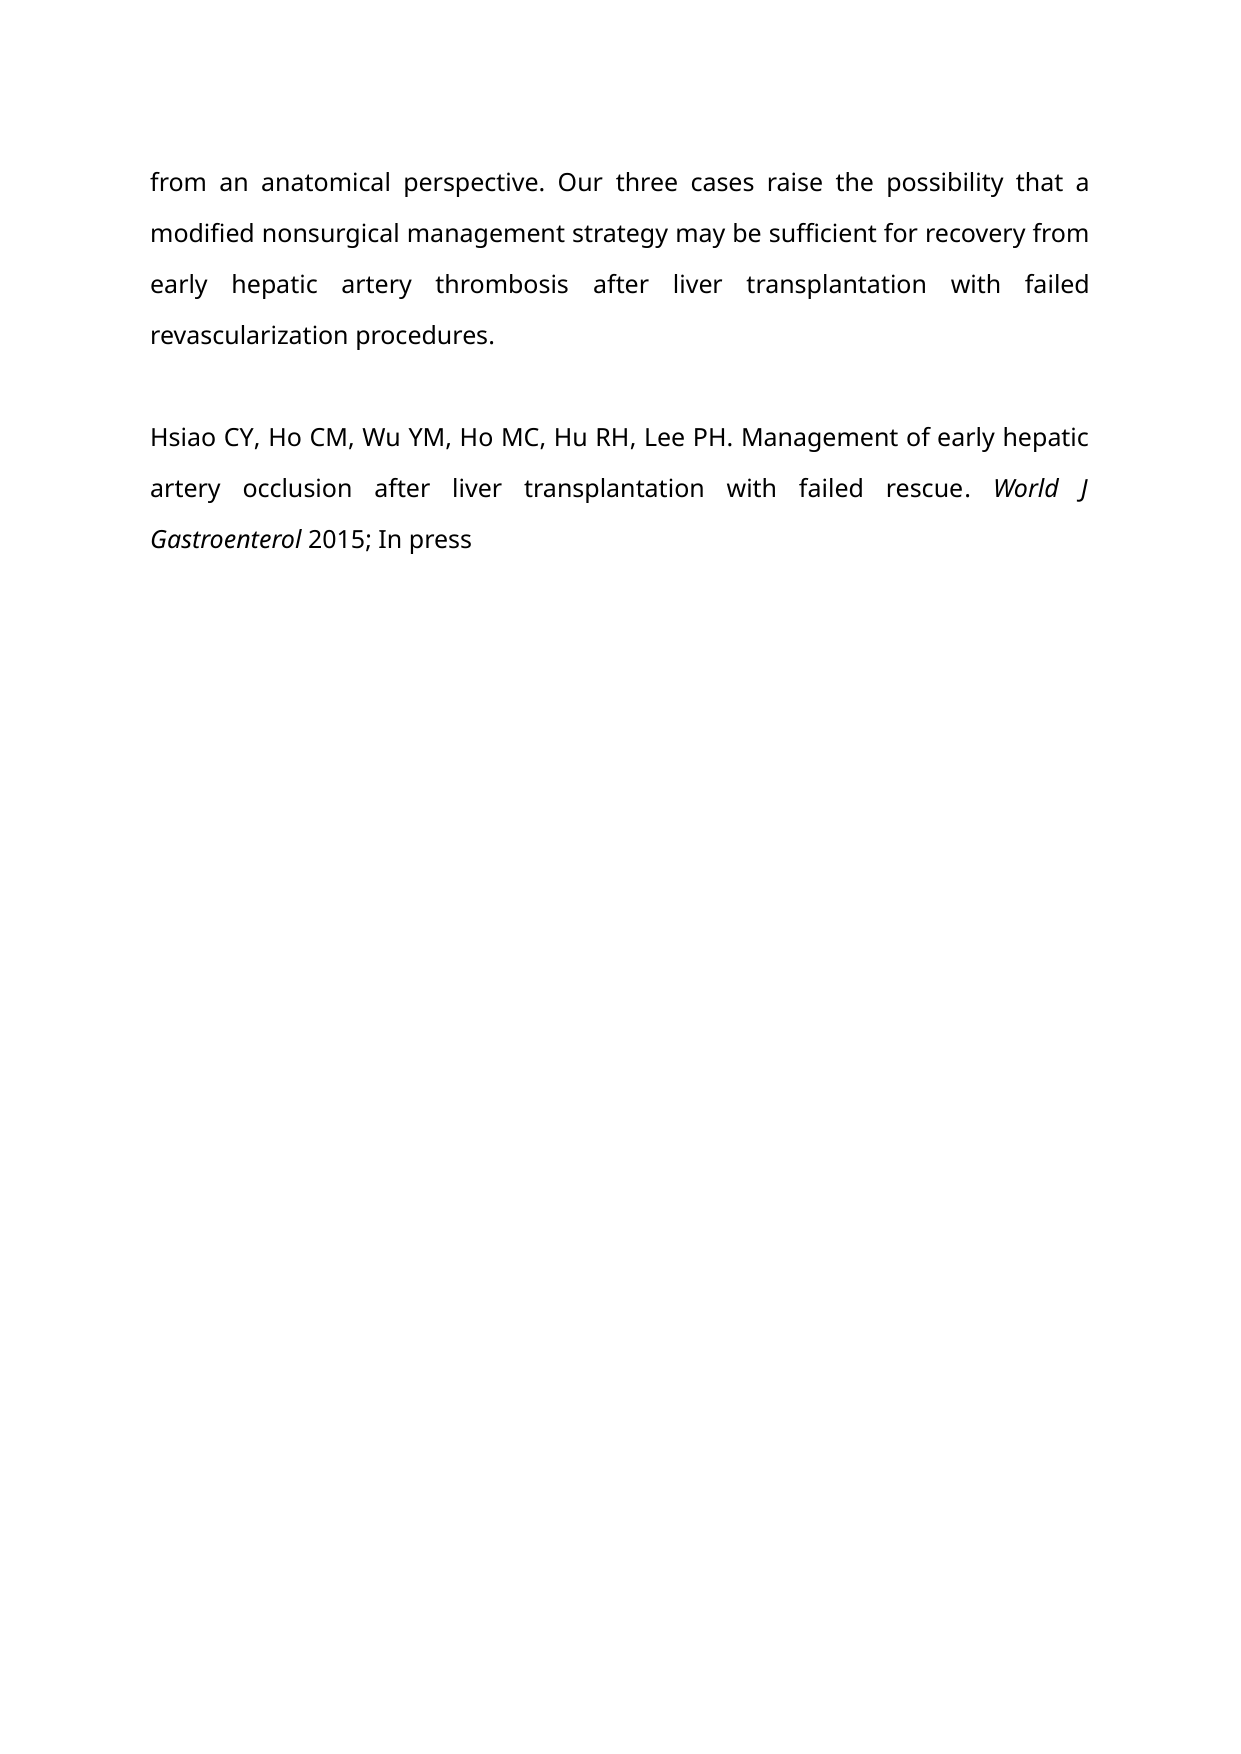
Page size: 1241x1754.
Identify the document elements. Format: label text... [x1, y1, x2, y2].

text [150, 164, 1090, 352]
text Hsiao CY, Ho CM, Wu YM, Ho MC, Hu RH, Lee PH. Management of early hepatic artery occlusion after liver transplantation with failed rescue. World J Gastroenterol 2015; In press [150, 420, 1090, 556]
